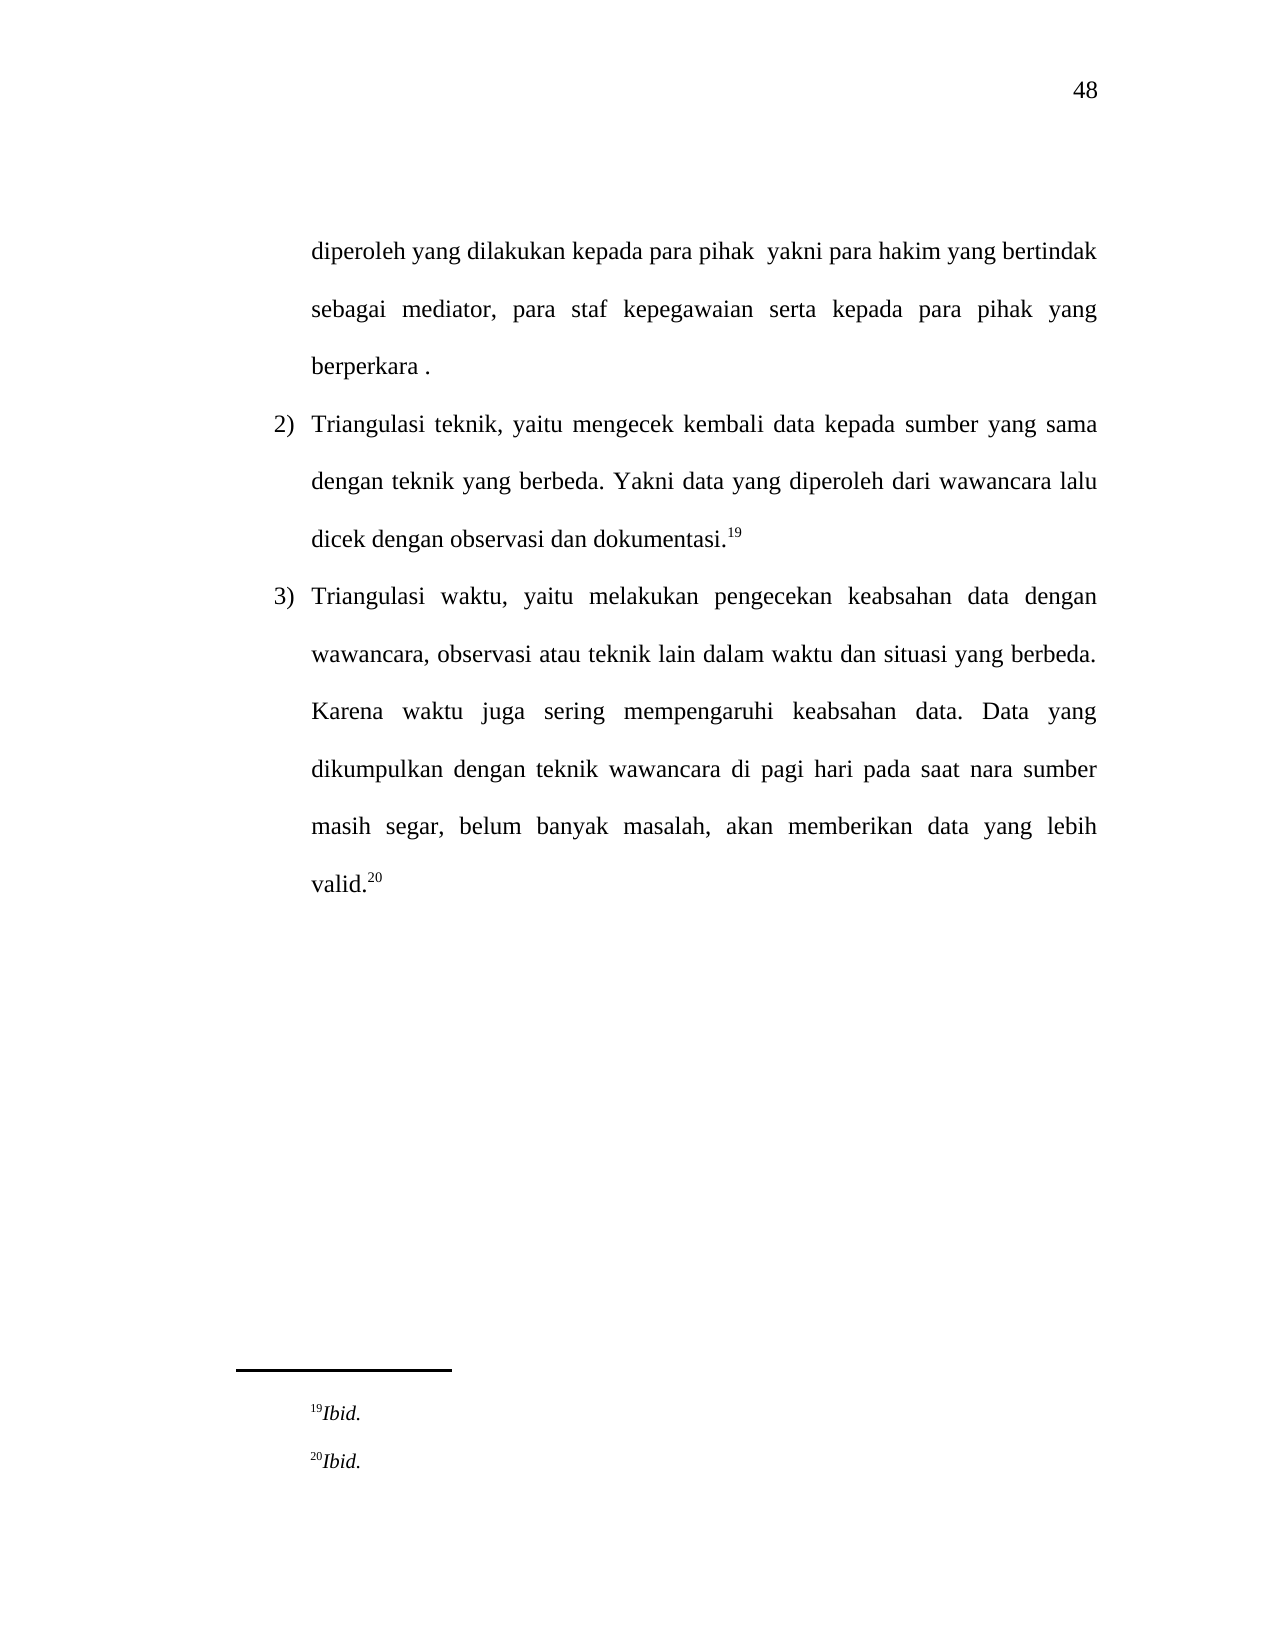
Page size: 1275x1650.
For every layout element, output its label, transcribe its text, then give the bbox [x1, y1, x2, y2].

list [274, 236, 1098, 380]
list Triangulasi waktu, yaitu melakukan pengecekan keabsahan data dengan wawancara, observasi atau teknik lain dalam waktu dan situasi yang berbeda. Karena waktu juga sering mempengaruhi keabsahan data. Data yang dikumpulkan dengan teknik wawancara di pagi hari pada saat nara sumber masih segar, belum banyak masalah, akan memberikan data yang lebih valid. [274, 581, 1098, 897]
list Triangulasi teknik, yaitu mengecek kembali data kepada sumber yang sama dengan teknik yang berbeda. Yakni data yang diperoleh dari wawancara lalu dicek dengan observasi dan dokumentasi. [274, 409, 1098, 552]
